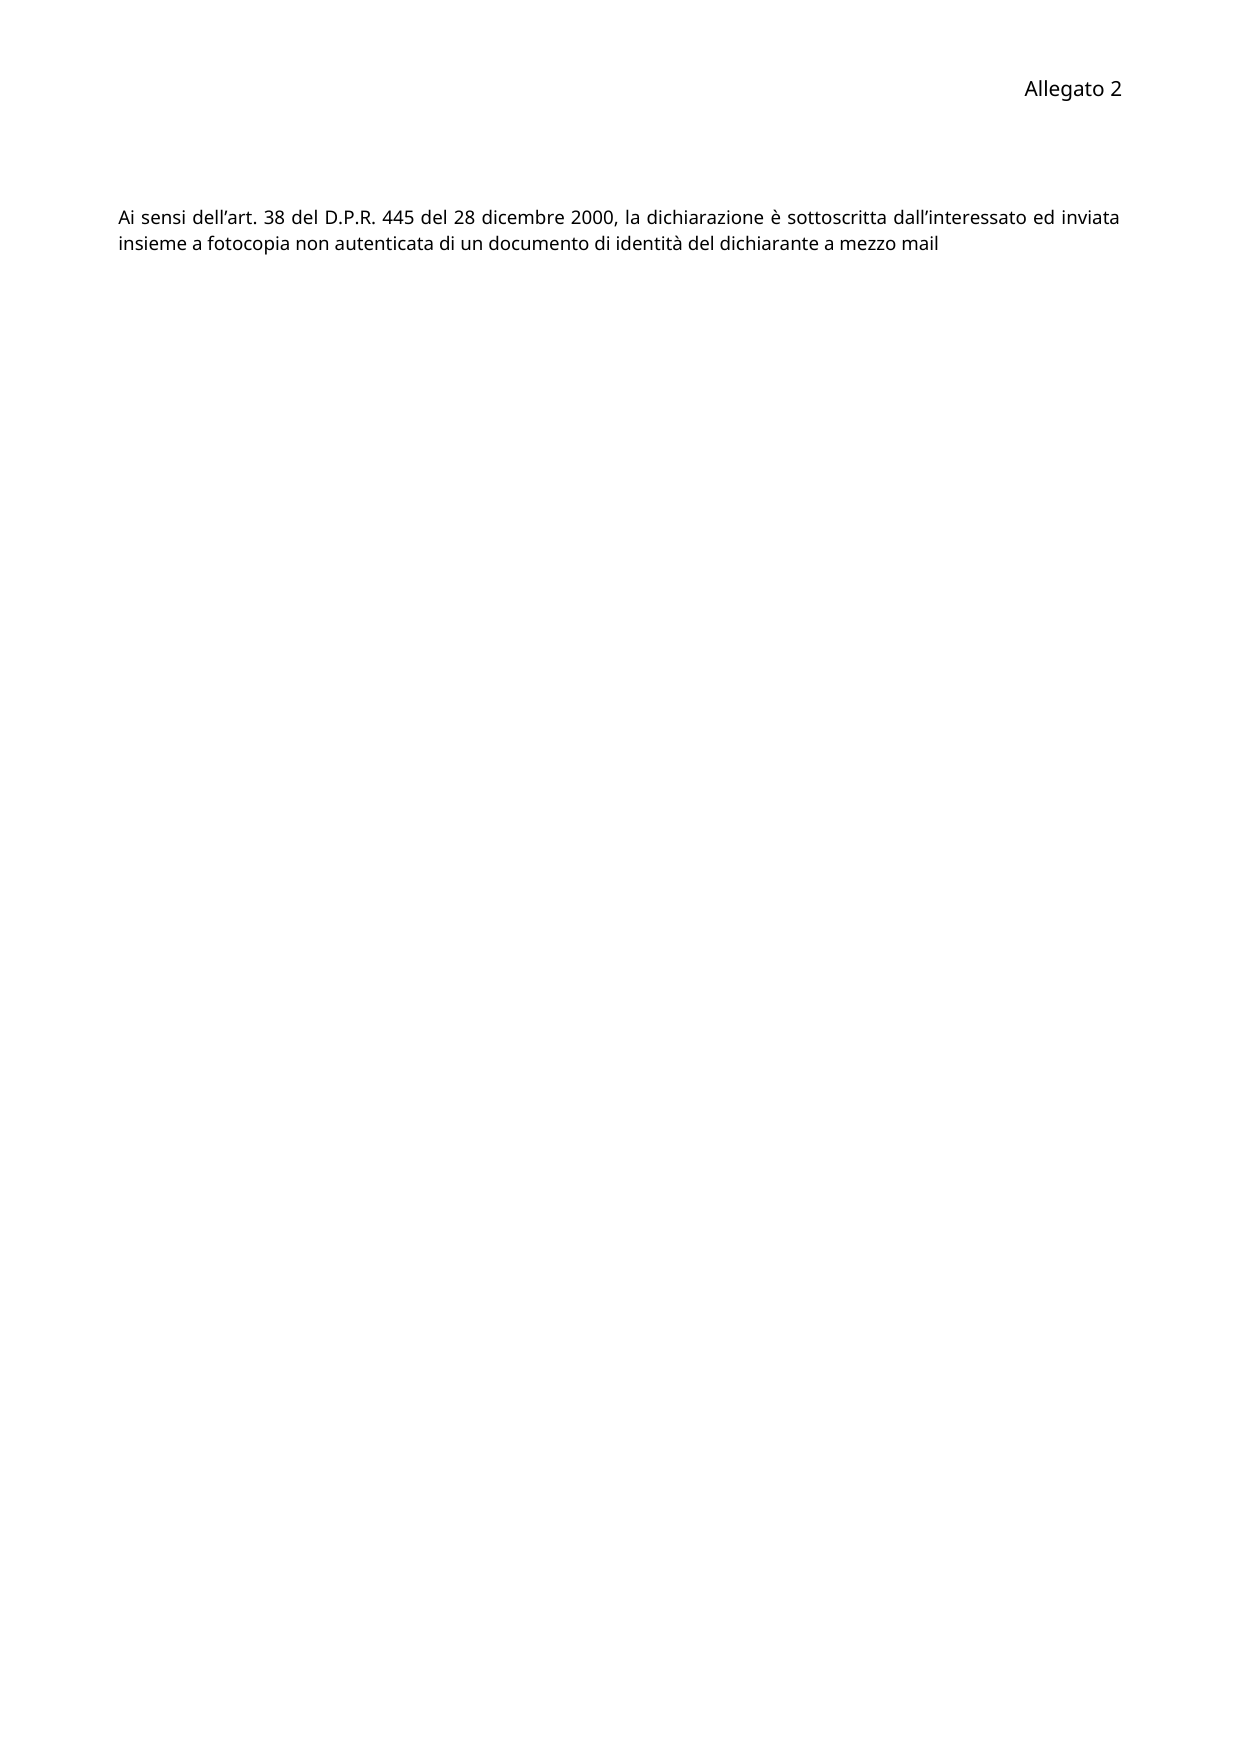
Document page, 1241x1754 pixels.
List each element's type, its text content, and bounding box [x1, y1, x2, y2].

text Ai sensi dell’art. 38 del D.P.R. 445 del 28 dicembre 2000, la dichiarazione è sottoscritta dall’interessato ed inviata insieme a fotocopia non autenticata di un documento di identità del dichiarante a mezzo mail [118, 204, 1122, 256]
